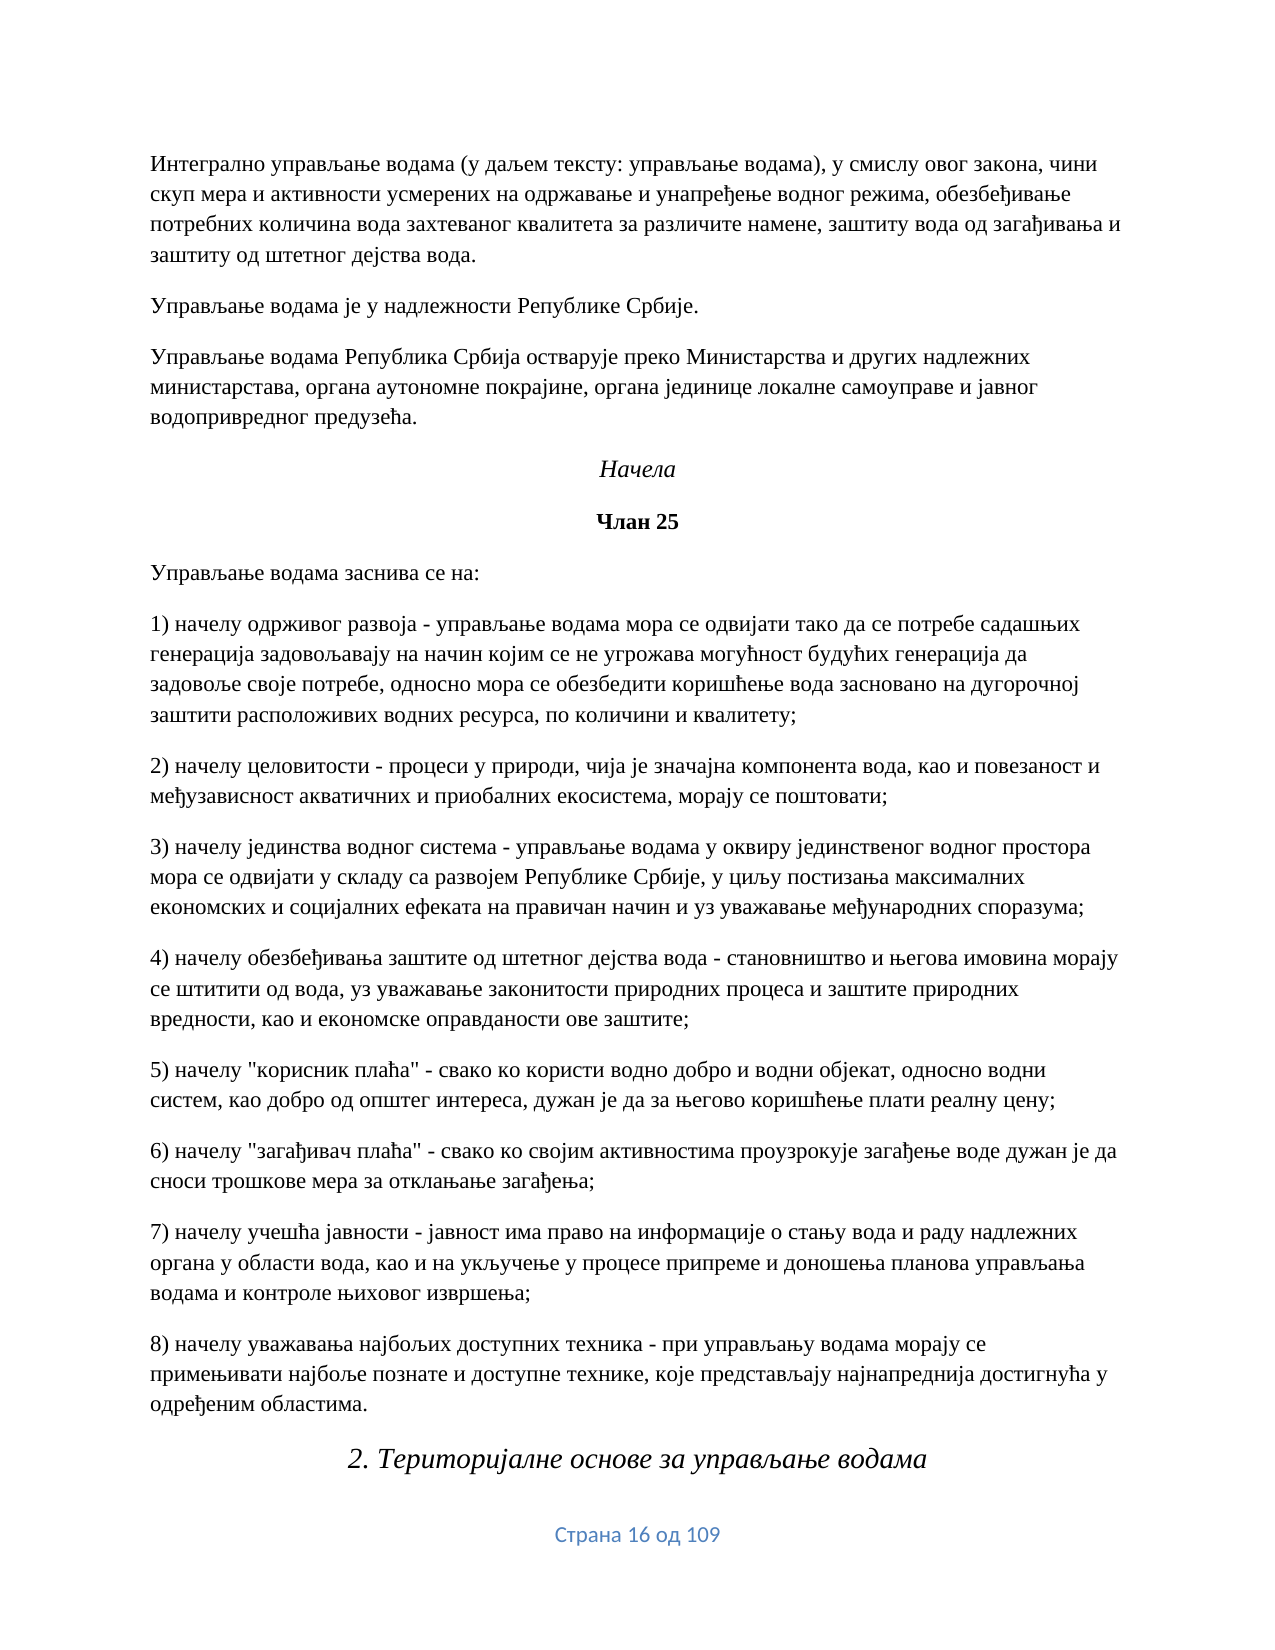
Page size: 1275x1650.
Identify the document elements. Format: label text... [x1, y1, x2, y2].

text 4) начелу обезбеђивања заштите од штетног дејства вода - становништво и његова имовина морају се штитити од вода, уз уважавање законитости природних процеса и заштите природних вредности, као и економске оправданости ове заштите; [150, 944, 1125, 1031]
text Управљање водама је у надлежности Републике Србије. [150, 292, 1125, 318]
text Управљање водама Република Србија остварује преко Министарства и других надлежних министарстава, органа аутономне покрајине, органа јединице локалне самоуправе и јавног водопривредног предузећа. [150, 343, 1125, 429]
text 7) начелу учешћа јавности - јавност има право на информације о стању вода и раду надлежних органа у области вода, као и на укључење у процесе припреме и доношења планова управљања водама и контроле њиховог извршења; [150, 1218, 1125, 1305]
text 2) начелу целовитости - процеси у природи, чија је значајна компонента вода, као и повезаност и међузависност акватичних и приобалних екосистема, морају се поштовати; [150, 752, 1125, 808]
text Интегрално управљање водама (у даљем тексту: управљање водама), у смислу овог закона, чини скуп мера и активности усмерених на одржавање и унапређење водног режима, обезбеђивање потребних количина вода захтеваног квалитета за различите намене, заштиту вода од загађивања и заштиту од штетног дејства вода. [150, 150, 1125, 267]
text 8) начелу уважавања најбољих доступних техника - при управљању водама морају се примењивати најбоље познате и доступне технике, које представљају најнапреднија достигнућа у одређеним областима. [150, 1330, 1125, 1417]
text 3) начелу јединства водног система - управљање водама у оквиру јединственог водног простора мора се одвијати у складу са развојем Републике Србије, у циљу постизања максималних економских и социјалних ефеката на правичан начин и уз уважавање међународних споразума; [150, 833, 1125, 920]
text 6) начелу "загађивач плаћа" - свако ко својим активностима проузрокује загађење воде дужан је да сноси трошкове мера за отклањање загађења; [150, 1137, 1125, 1194]
text 2. Територијалне основе за управљање водама [150, 1441, 1125, 1475]
text Члан 25 [150, 508, 1125, 534]
text Начела [150, 454, 1125, 483]
text Управљање водама заснива се на: [150, 559, 1125, 585]
text 5) начелу "корисник плаћа" - свако ко користи водно добро и водни објекат, односно водни систем, као добро од општег интереса, дужан је да за његово коришћење плати реалну цену; [150, 1056, 1125, 1112]
text 1) начелу одрживог развоја - управљање водама мора се одвијати тако да се потребе садашњих генерација задовољавају на начин којим се не угрожава могућност будућих генерација да задовоље своје потребе, односно мора се обезбедити коришћење вода засновано на дугорочној заштити расположивих водних ресурса, по количини и квалитету; [150, 610, 1125, 727]
